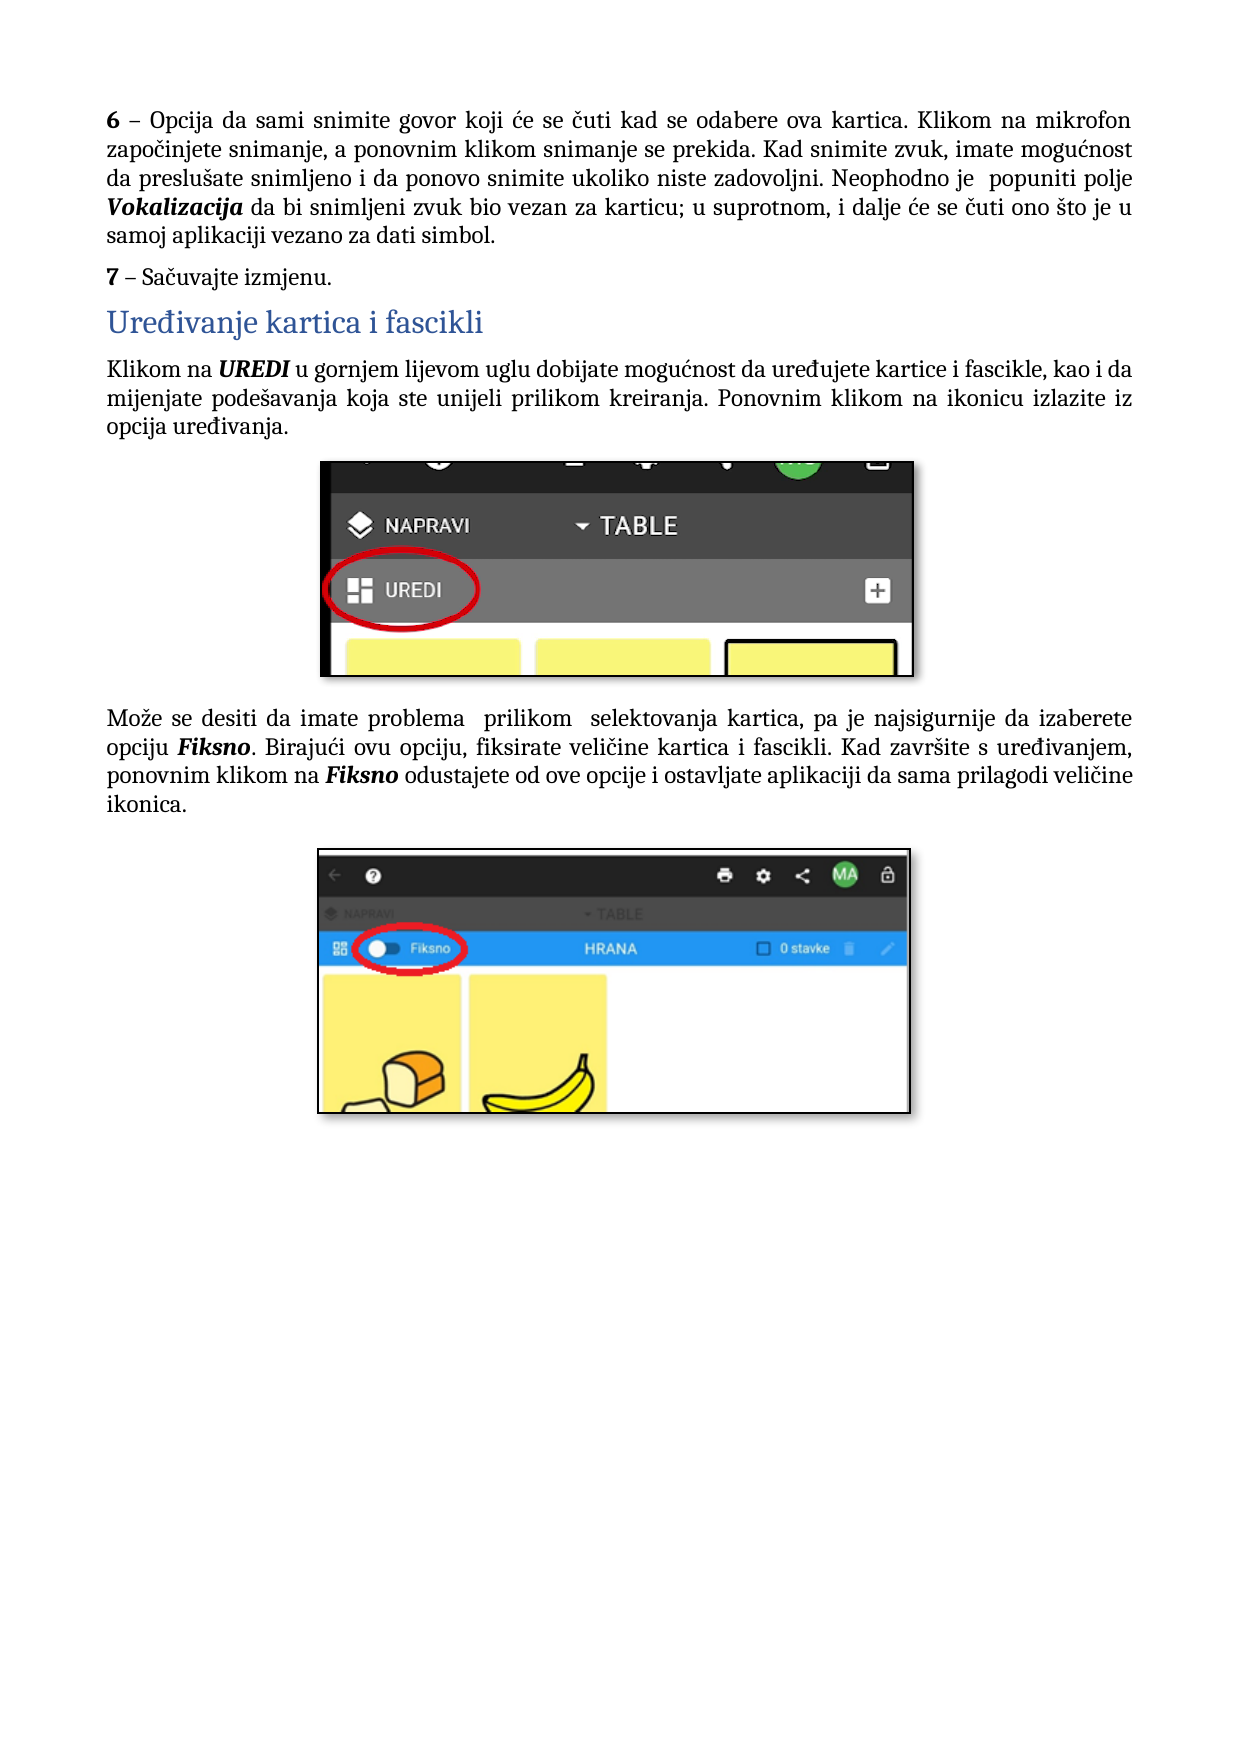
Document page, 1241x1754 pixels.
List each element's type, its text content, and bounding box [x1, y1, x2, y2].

text Može se desiti da imate problema prilikom selektovanja kartica, pa je najsigurnije da izaberete opciju Fiksno. Birajući ovu opciju, fiksirate veličine kartica i fascikli. Kad završite s uređivanjem, ponovnim klikom na Fiksno odustajete od ove opcije i ostavljate aplikaciji da sama prilagodi veličine ikonica. [106, 704, 1134, 819]
text 7 – Sačuvajte izmjenu. [106, 263, 1134, 291]
subtitle Uređivanje kartica i fascikli [106, 304, 1134, 342]
picture [322, 463, 912, 675]
text 6 – Opcija da sami snimite govor koji će se čuti kad se odabere ova kartica. Klikom na mikrofon započinjete snimanje, a ponovnim klikom snimanje se prekida. Kad snimite zvuk, imate mogućnost da preslušate snimljeno i da ponovo snimite ukoliko niste zadovoljni. Neophodno je popuniti polje Vokalizacija da bi snimljeni zvuk bio vezan za karticu; u suprotnom, i dalje će se čuti ono što je u samoj aplikaciji vezano za dati simbol. [106, 106, 1134, 250]
picture [319, 850, 909, 1112]
text Klikom na UREDI u gornjem lijevom uglu dobijate mogućnost da uređujete kartice i fascikle, kao i da mijenjate podešavanja koja ste unijeli prilikom kreiranja. Ponovnim klikom na ikonicu izlazite iz opcija uređivanja. [106, 355, 1134, 441]
